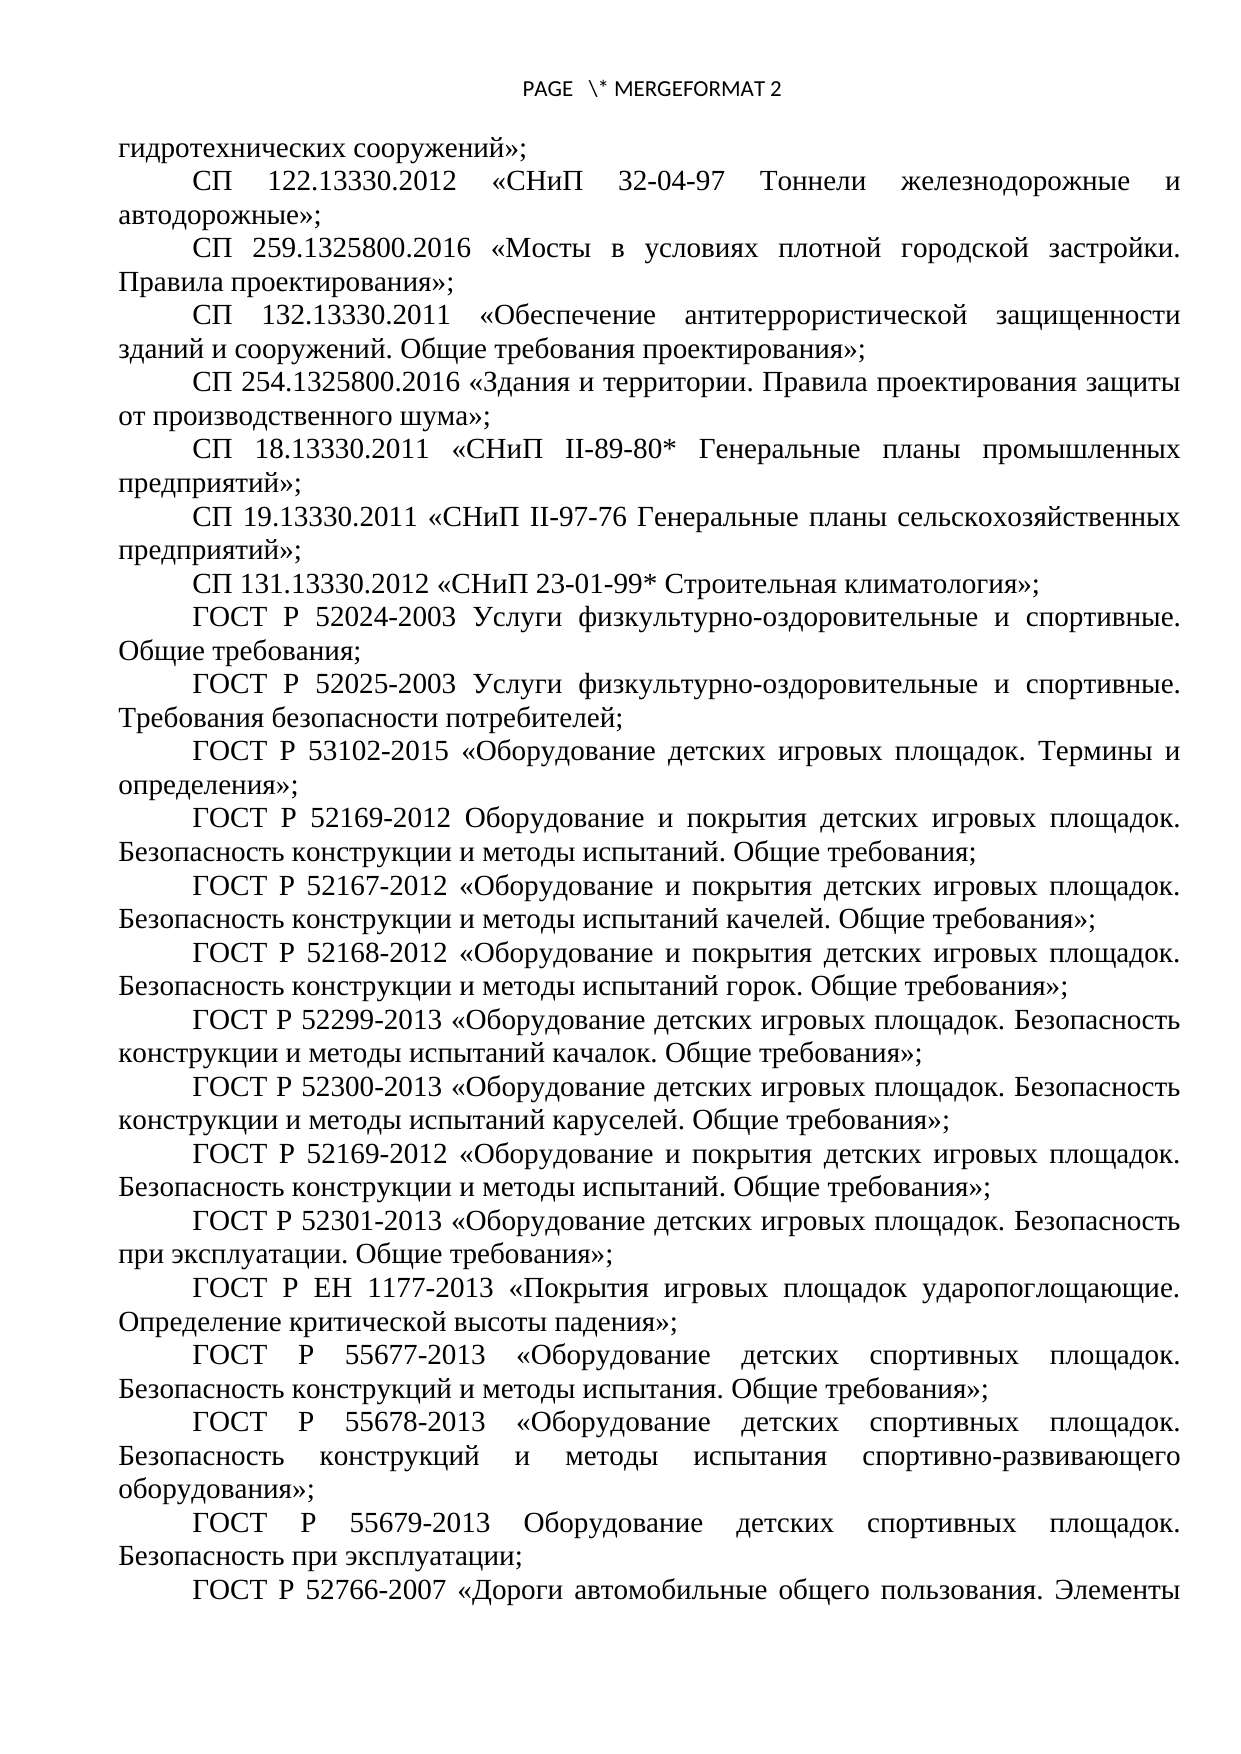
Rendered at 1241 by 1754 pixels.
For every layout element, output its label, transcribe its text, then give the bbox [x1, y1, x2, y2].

text ГОСТ Р 52301-2013 «Оборудование детских игровых площадок. Безопасность при эксплуатации. Общие требования»; [118, 1203, 1181, 1270]
text ГОСТ Р 52025-2003 Услуги физкультурно-оздоровительные и спортивные. Требования безопасности потребителей; [118, 666, 1181, 733]
text ГОСТ Р 52167-2012 «Оборудование и покрытия детских игровых площадок. Безопасность конструкции и методы испытаний качелей. Общие требования»; [118, 868, 1181, 935]
text ГОСТ Р 52169-2012 Оборудование и покрытия детских игровых площадок. Безопасность конструкции и методы испытаний. Общие требования; [118, 801, 1181, 868]
text СП 19.13330.2011 «СНиП II-97-76 Генеральные планы сельскохозяйственных предприятий»; [118, 499, 1181, 566]
text ГОСТ Р 55677-2013 «Оборудование детских спортивных площадок. Безопасность конструкций и методы испытания. Общие требования»; [118, 1337, 1181, 1404]
text ГОСТ Р 55679-2013 Оборудование детских спортивных площадок. Безопасность при эксплуатации; [118, 1505, 1181, 1572]
text ГОСТ Р 55678-2013 «Оборудование детских спортивных площадок. Безопасность конструкций и методы испытания спортивно-развивающего оборудования»; [118, 1404, 1181, 1505]
text ГОСТ Р 53102-2015 «Оборудование детских игровых площадок. Термины и определения»; [118, 733, 1181, 801]
text СП 259.1325800.2016 «Мосты в условиях плотной городской застройки. Правила проектирования»; [118, 230, 1181, 297]
text ГОСТ Р 52169-2012 «Оборудование и покрытия детских игровых площадок. Безопасность конструкции и методы испытаний. Общие требования»; [118, 1136, 1181, 1203]
text СП 122.13330.2012 «СНиП 32-04-97 Тоннели железнодорожные и автодорожные»; [118, 163, 1181, 230]
text СП 254.1325800.2016 «Здания и территории. Правила проектирования защиты от производственного шума»; [118, 364, 1181, 432]
text СП 131.13330.2012 «СНиП 23-01-99* Строительная климатология»; [118, 566, 1181, 599]
text СП 132.13330.2011 «Обеспечение антитеррористической защищенности зданий и сооружений. Общие требования проектирования»; [118, 297, 1181, 364]
text ГОСТ Р ЕН 1177-2013 «Покрытия игровых площадок ударопоглощающие. Определение критической высоты падения»; [118, 1270, 1181, 1337]
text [118, 1572, 1181, 1606]
text ГОСТ Р 52168-2012 «Оборудование и покрытия детских игровых площадок. Безопасность конструкции и методы испытаний горок. Общие требования»; [118, 935, 1181, 1002]
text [118, 130, 1181, 163]
text ГОСТ Р 52299-2013 «Оборудование детских игровых площадок. Безопасность конструкции и методы испытаний качалок. Общие требования»; [118, 1002, 1181, 1069]
text ГОСТ Р 52300-2013 «Оборудование детских игровых площадок. Безопасность конструкции и методы испытаний каруселей. Общие требования»; [118, 1069, 1181, 1136]
text ГОСТ Р 52024-2003 Услуги физкультурно-оздоровительные и спортивные. Общие требования; [118, 599, 1181, 666]
text СП 18.13330.2011 «СНиП II-89-80* Генеральные планы промышленных предприятий»; [118, 432, 1181, 499]
